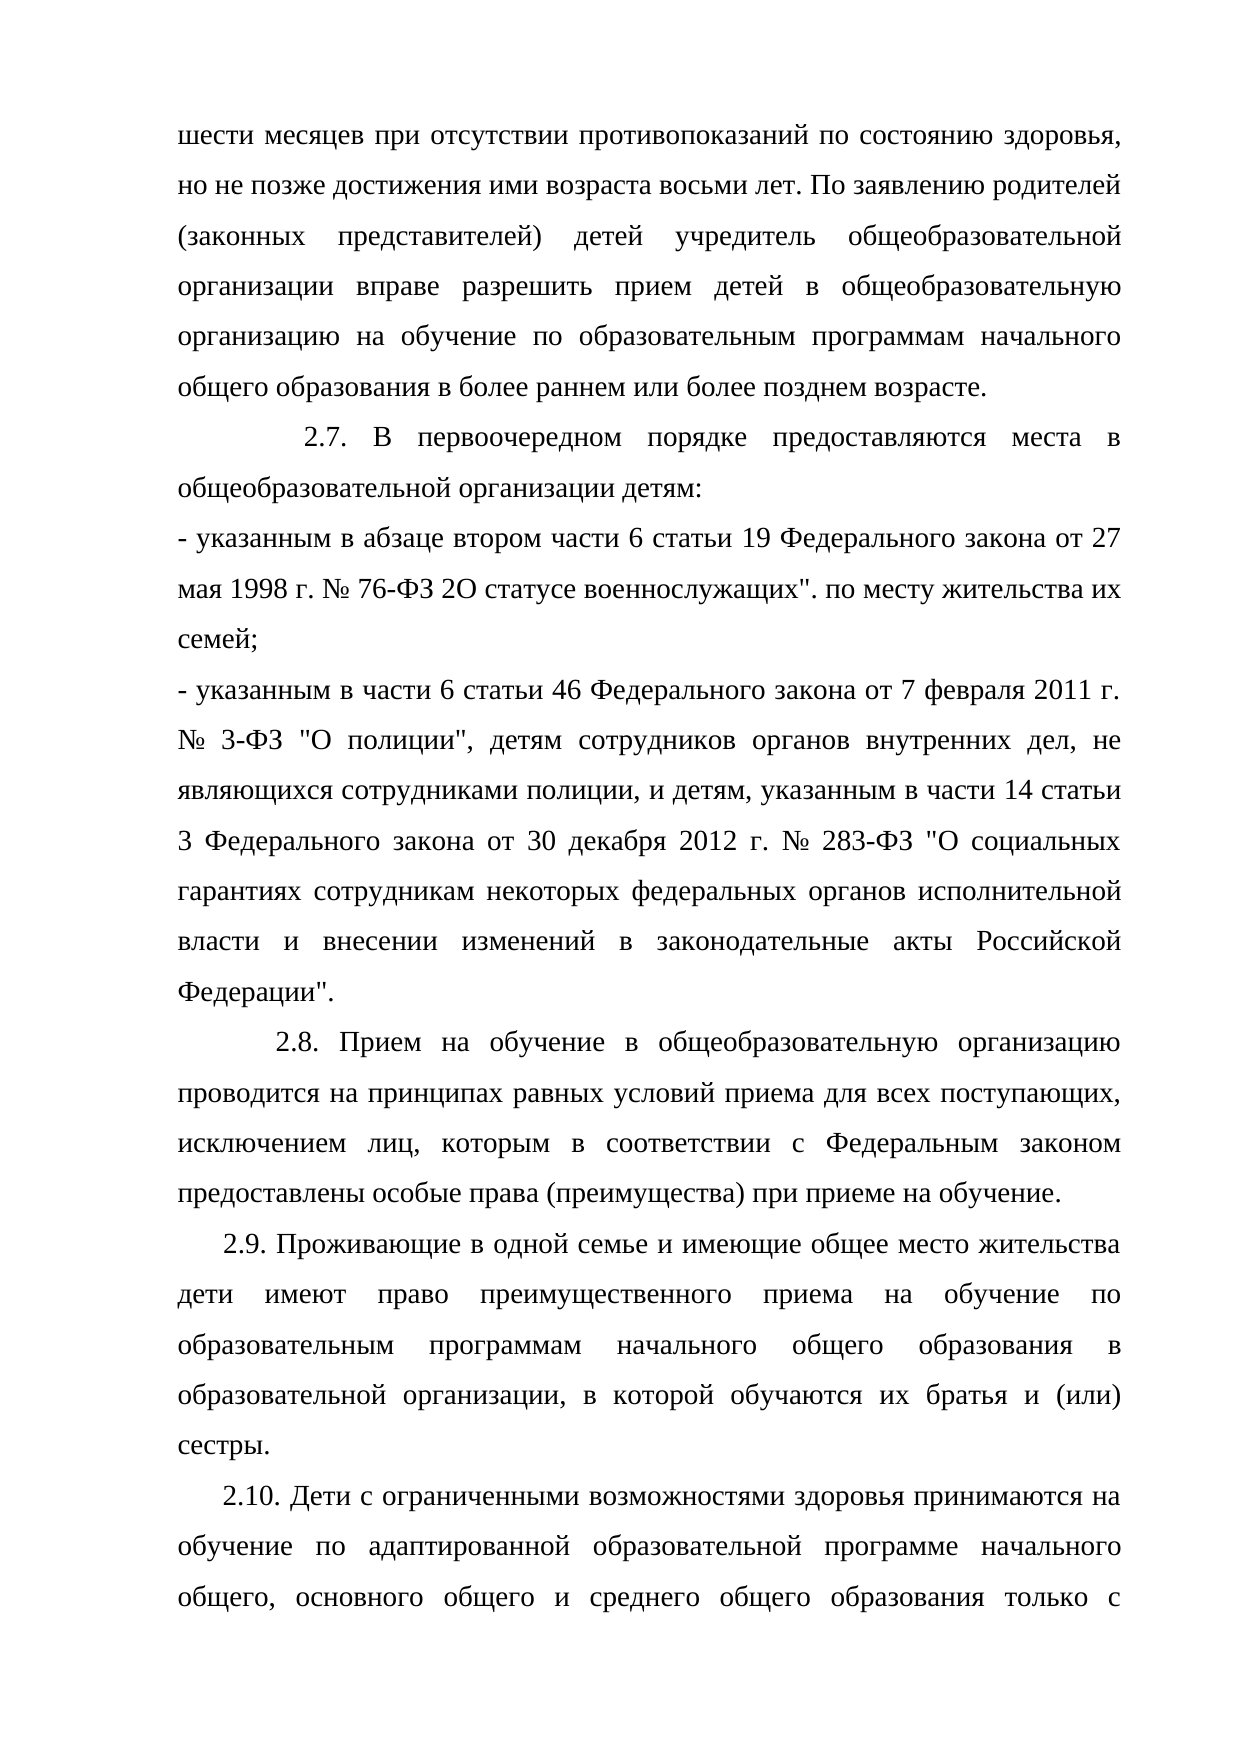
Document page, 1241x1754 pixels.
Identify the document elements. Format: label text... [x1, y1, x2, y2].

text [177, 117, 1122, 402]
text 2.9. Проживающие в одной семье и имеющие общее место жительства дети имеют право преимущественного приема на обучение по образовательным программам начального общего образования в образовательной организации, в которой обучаются их братья и (или) сестры. [177, 1226, 1122, 1461]
text - указанным в части 6 статьи 46 Федерального закона от 7 февраля 2011 г. № 3-ФЗ "О полиции", детям сотрудников органов внутренних дел, не являющихся сотрудниками полиции, и детям, указанным в части 14 статьи 3 Федерального закона от 30 декабря 2012 г. № 283-ФЗ "О социальных гарантиях сотрудникам некоторых федеральных органов исполнительной власти и внесении изменений в законодательные акты Российской Федерации". [177, 672, 1122, 1007]
text 2.7. В первоочередном порядке предоставляются места в общеобразовательной организации детям: [177, 419, 1122, 503]
text 2.8. Прием на обучение в общеобразовательную организацию проводится на принципах равных условий приема для всех поступающих, исключением лиц, которым в соответствии с Федеральным законом предоставлены особые права (преимущества) при приеме на обучение. [177, 1024, 1122, 1209]
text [177, 1478, 1122, 1612]
text - указанным в абзаце втором части 6 статьи 19 Федерального закона от 27 мая 1998 г. № 76-ФЗ 2О статусе военнослужащих". по месту жительства их семей; [177, 521, 1122, 655]
